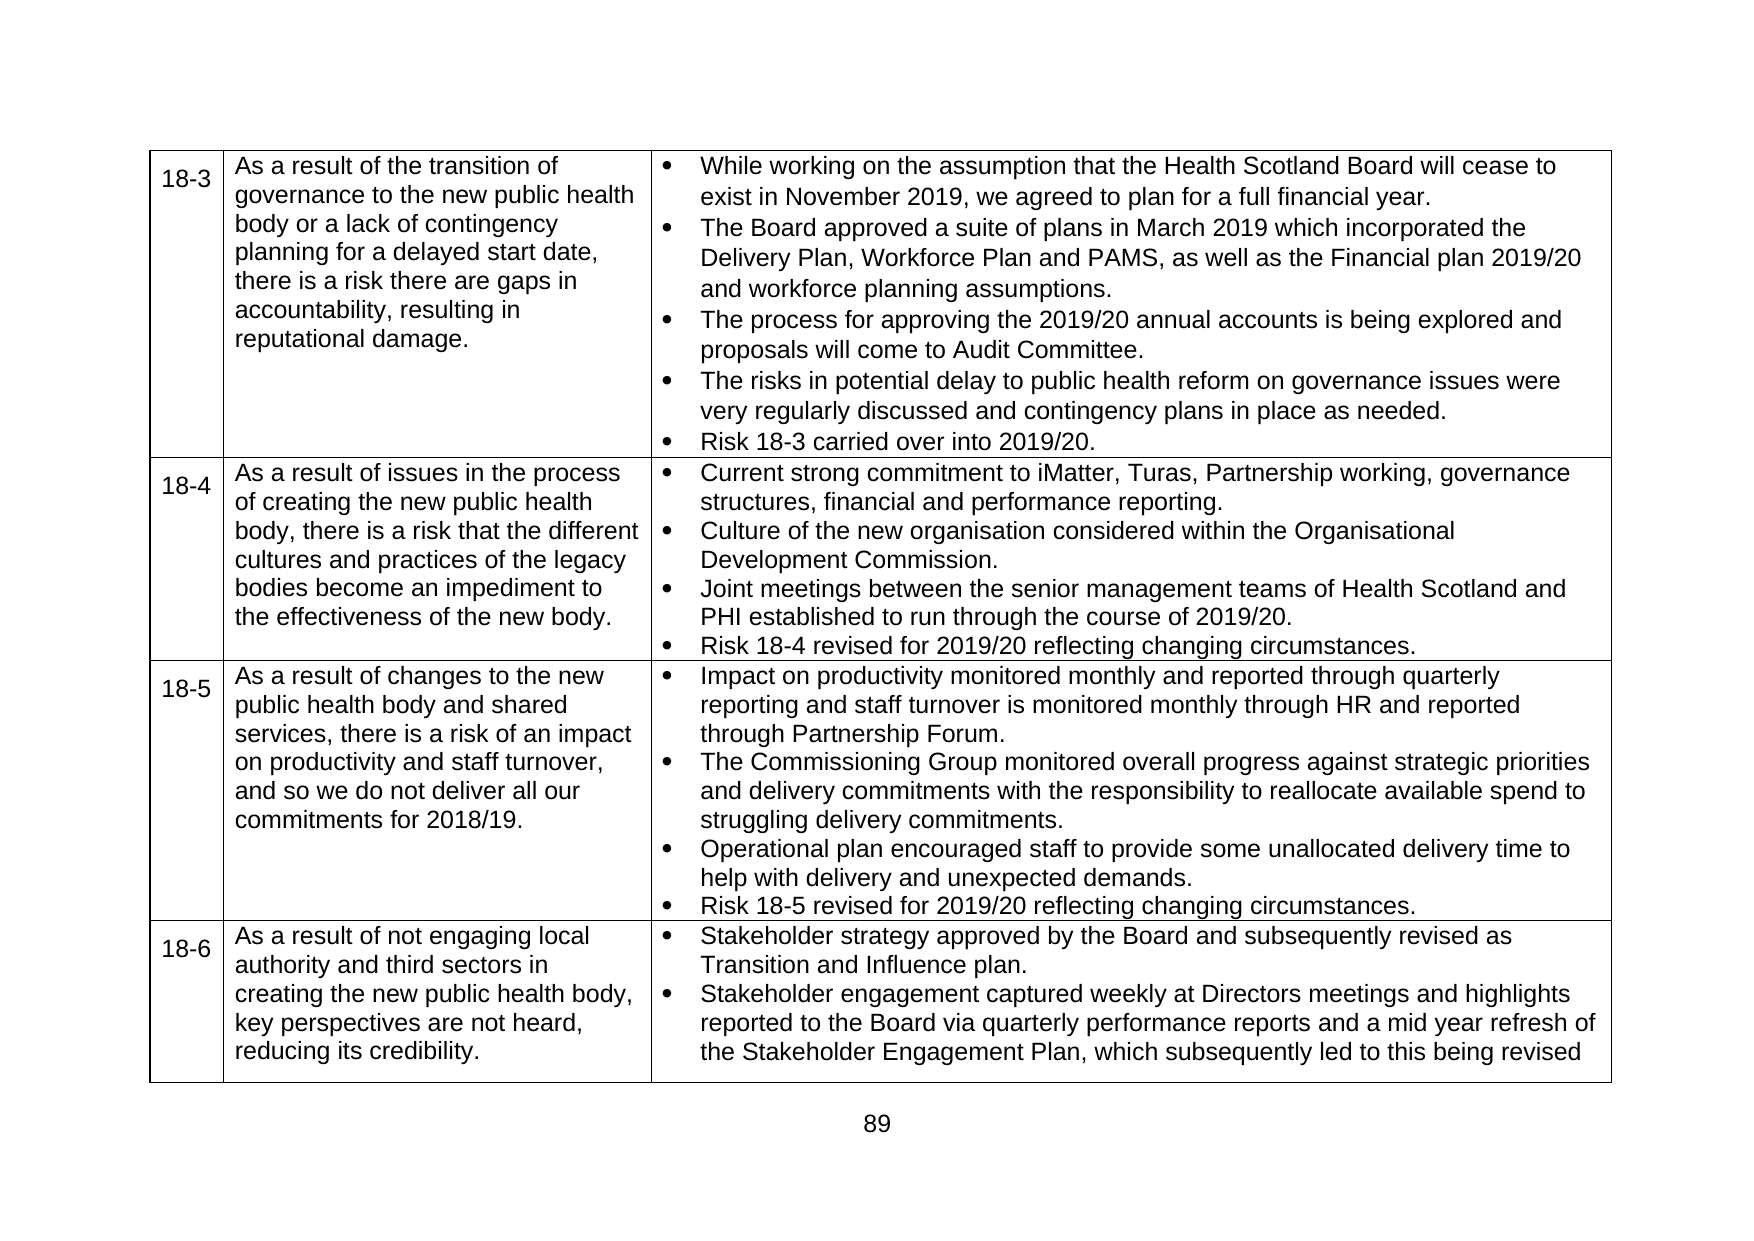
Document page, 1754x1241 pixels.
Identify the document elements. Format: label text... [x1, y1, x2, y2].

table_cell 18-6 [151, 921, 223, 1082]
table_cell Current strong commitment to iMatter, Turas, Partnership working, governance structures, financial and performance reporting. Culture of the new organisation considered within the Organisational Development Commission. Joint meetings between the senior management teams of Health Scotland and PHI established to run through the course of 2019/20. Risk 18-4 revised for 2019/20 reflecting changing circumstances. [652, 458, 1611, 660]
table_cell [224, 921, 651, 1082]
table_cell Impact on productivity monitored monthly and reported through quarterly reporting and staff turnover is monitored monthly through HR and reported through Partnership Forum. The Commissioning Group monitored overall progress against strategic priorities and delivery commitments with the responsibility to reallocate available spend to struggling delivery commitments. Operational plan encouraged staff to provide some unallocated delivery time to help with delivery and unexpected demands. Risk 18-5 revised for 2019/20 reflecting changing circumstances. [652, 661, 1611, 920]
table_cell 18-4 [151, 458, 223, 660]
table_header As a result of the transition of governance to the new public health body or a lack of contingency planning for a delayed start date, there is a risk there are gaps in accountability, resulting in reputational damage. [224, 151, 651, 457]
table_header While working on the assumption that the Health Scotland Board will cease to exist in November 2019, we agreed to plan for a full financial year. The Board approved a suite of plans in March 2019 which incorporated the Delivery Plan, Workforce Plan and PAMS, as well as the Financial plan 2019/20 and workforce planning assumptions. The process for approving the 2019/20 annual accounts is being explored and proposals will come to Audit Committee. The risks in potential delay to public health reform on governance issues were very regularly discussed and contingency plans in place as needed. Risk 18-3 carried over into 2019/20. [652, 151, 1611, 457]
table_cell 18-5 [151, 661, 223, 920]
table_cell As a result of issues in the process of creating the new public health body, there is a risk that the different cultures and practices of the legacy bodies become an impediment to the effectiveness of the new body. [224, 458, 651, 660]
table_header 18-3 [151, 151, 223, 457]
table_cell As a result of changes to the new public health body and shared services, there is a risk of an impact on productivity and staff turnover, and so we do not deliver all our commitments for 2018/19. [224, 661, 651, 920]
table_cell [652, 921, 1611, 1082]
